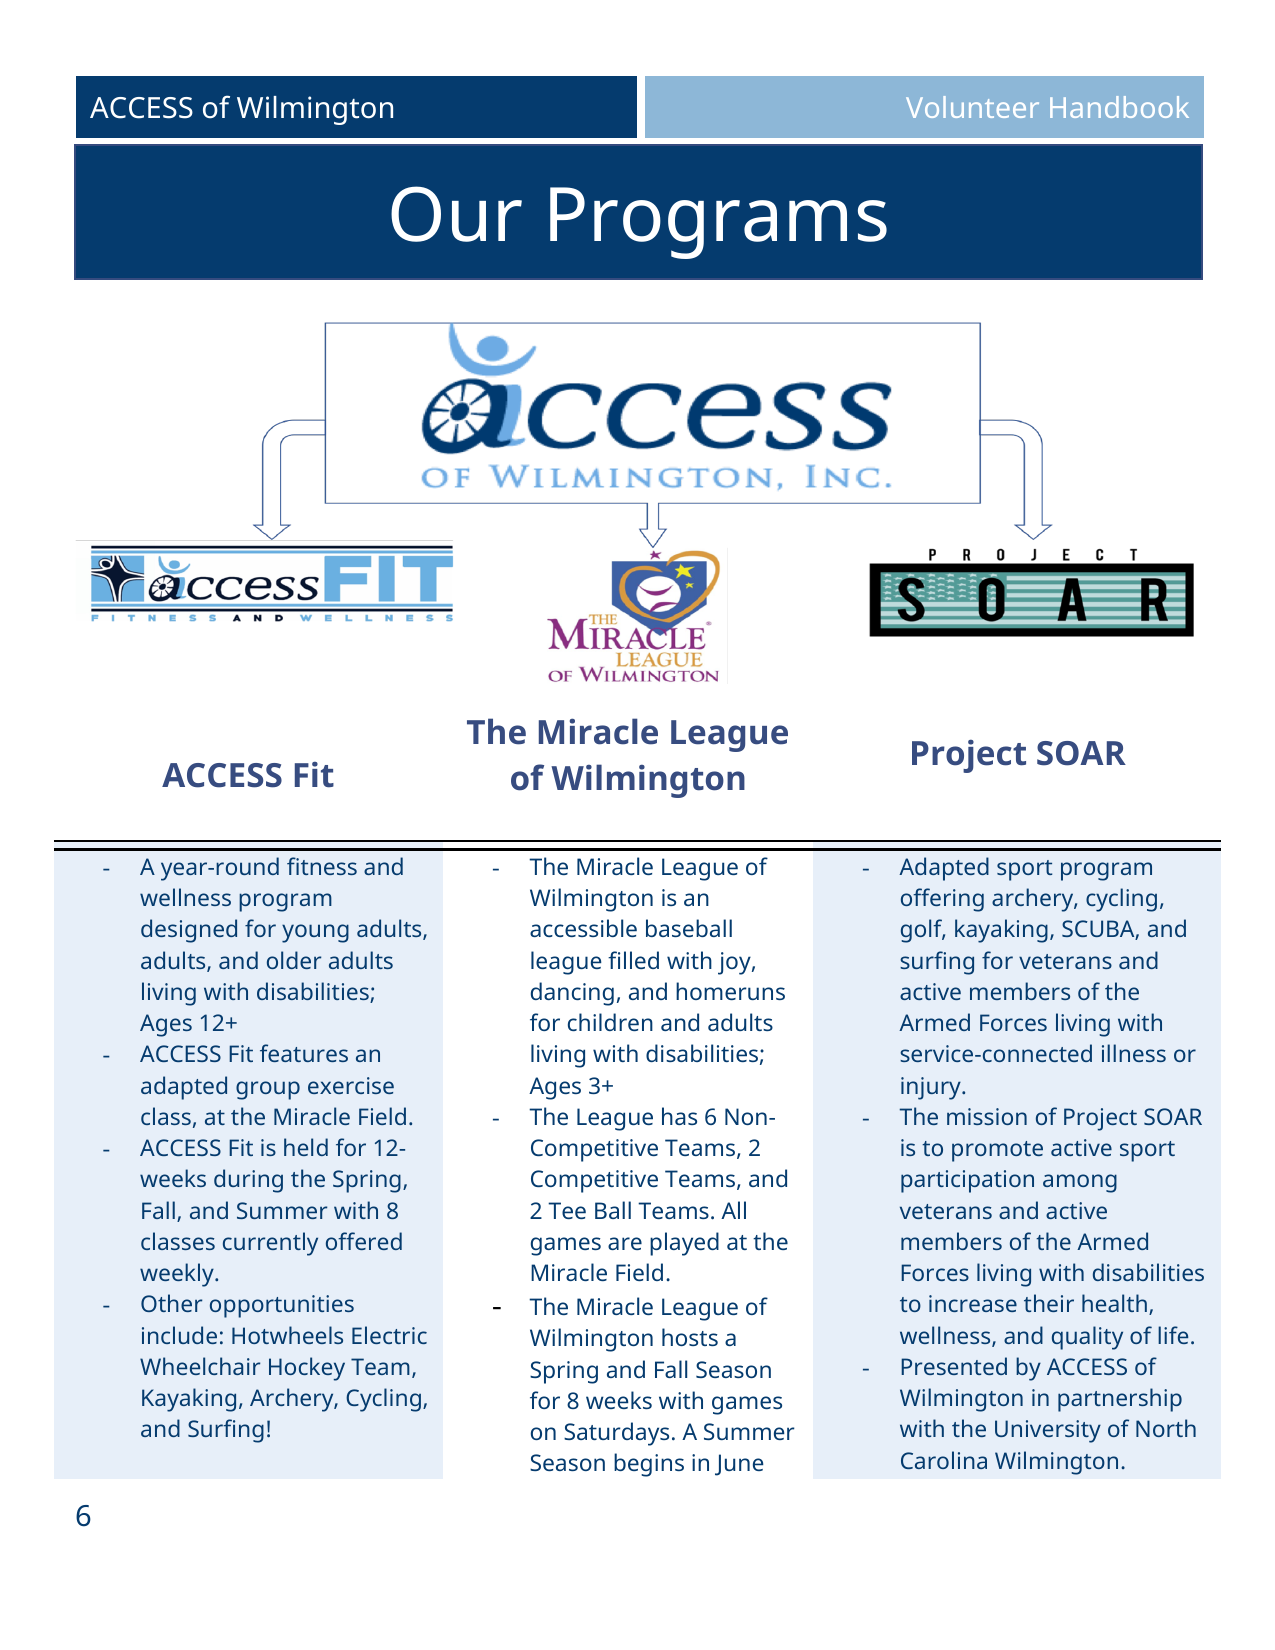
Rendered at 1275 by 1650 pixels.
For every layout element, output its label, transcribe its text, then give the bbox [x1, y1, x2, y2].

table_header Project SOAR [813, 684, 1221, 840]
table_header The Miracle League of Wilmington [443, 684, 813, 840]
table_header ACCESS Fit [54, 684, 443, 840]
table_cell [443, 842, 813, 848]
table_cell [54, 851, 443, 1479]
picture [75, 309, 1194, 684]
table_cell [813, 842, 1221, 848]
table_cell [813, 851, 1221, 1479]
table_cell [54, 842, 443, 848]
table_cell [443, 851, 813, 1479]
